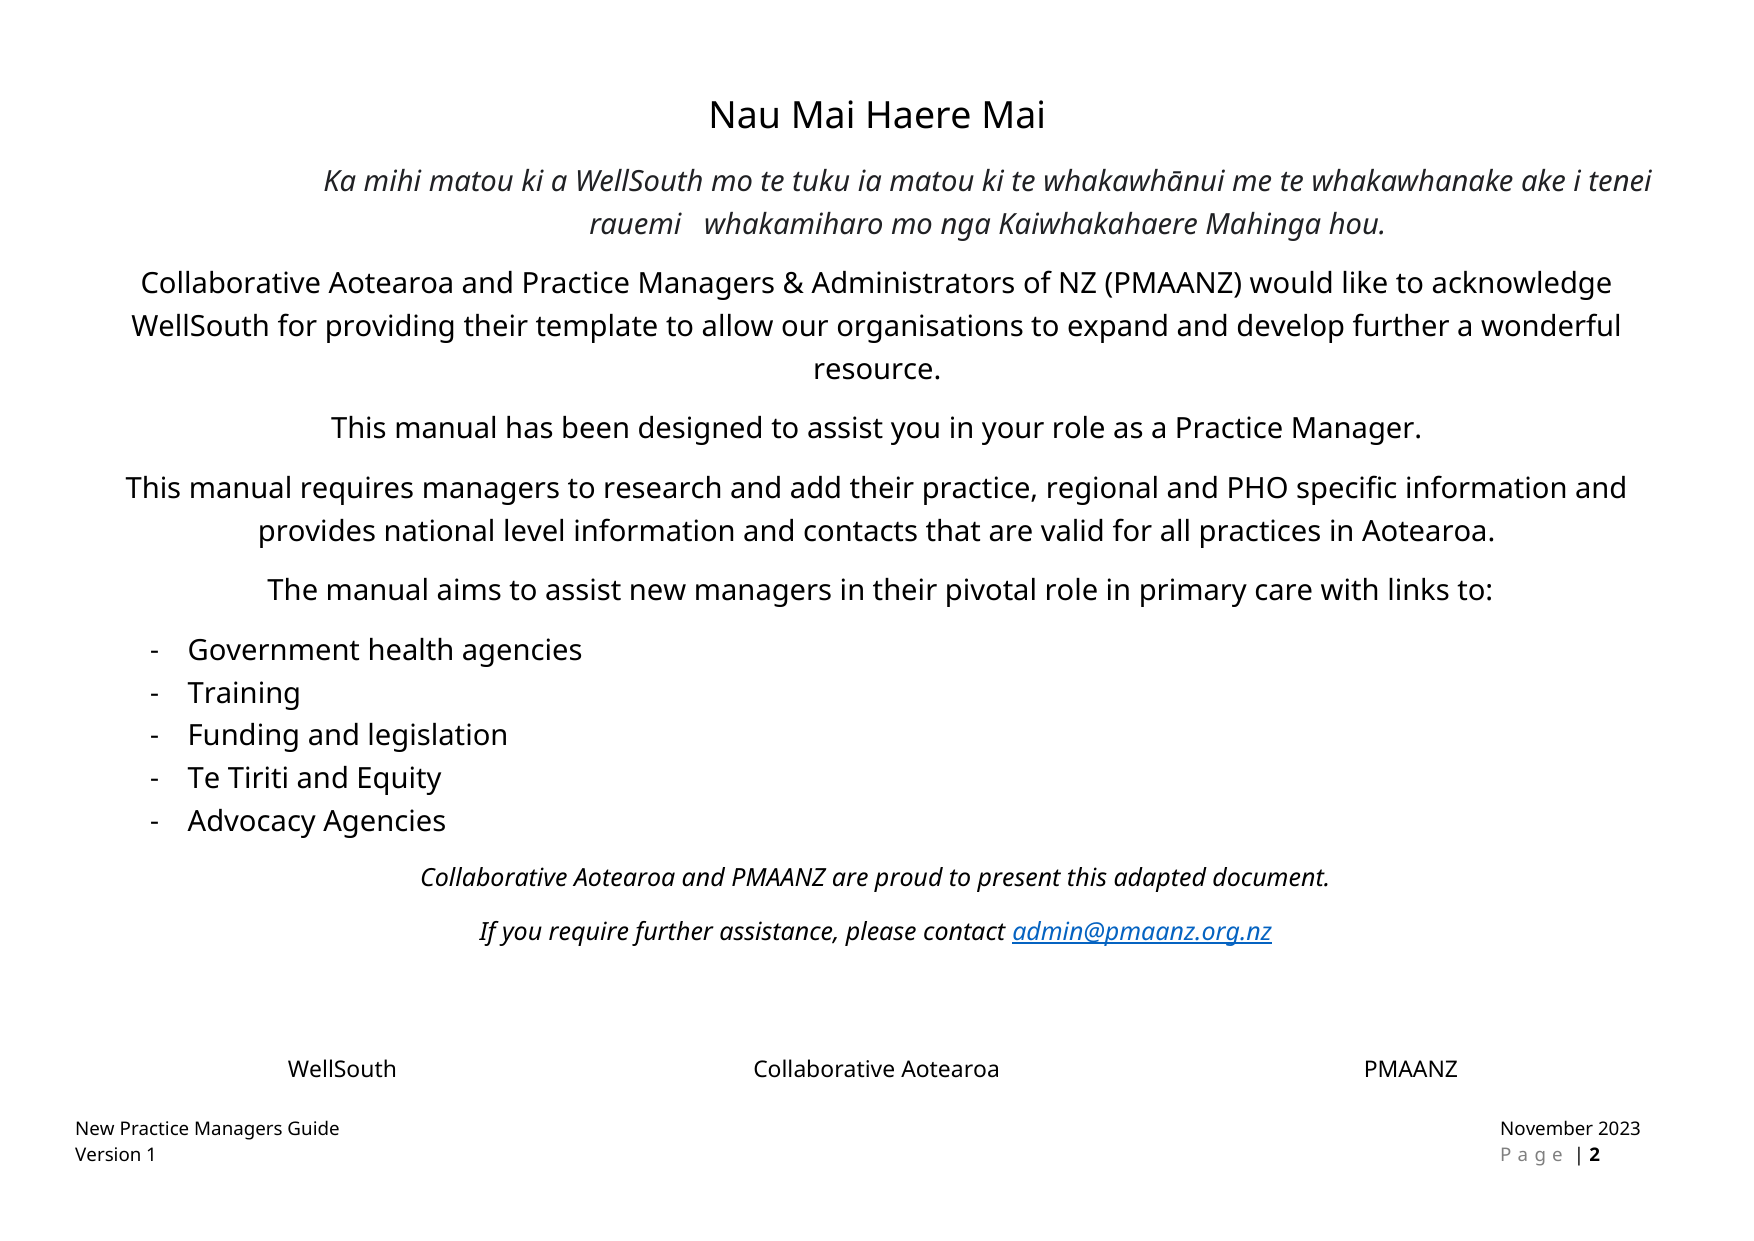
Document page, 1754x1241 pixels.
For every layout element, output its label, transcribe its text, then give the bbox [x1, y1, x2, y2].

text Ka mihi matou ki a WellSouth mo te tuku ia matou ki te whakawhānui me te whakawhanake ake i tenei rauemi whakamiharo mo nga Kaiwhakahaere Mahinga hou. [300, 160, 1679, 243]
text Nau Mai Haere Mai [75, 89, 1679, 140]
text This manual has been designed to assist you in your role as a Practice Manager. [75, 408, 1679, 447]
text Collaborative Aotearoa and PMAANZ are proud to present this adapted document. [75, 860, 1679, 894]
text Collaborative Aotearoa and Practice Managers & Administrators of NZ (PMAANZ) would like to acknowledge WellSouth for providing their template to allow our organisations to expand and develop further a wonderful resource. [75, 263, 1679, 388]
text If you require further assistance, please contact admin@pmaanz.org.nz [75, 913, 1679, 947]
list Te Tiriti and Equity [150, 757, 1679, 797]
text This manual requires managers to research and add their practice, regional and PHO specific information and provides national level information and contacts that are valid for all practices in Aotearoa. [75, 467, 1679, 550]
list Training [150, 672, 1679, 712]
list Advocacy Agencies [150, 800, 1679, 840]
list Funding and legislation [150, 715, 1679, 754]
list Government health agencies [150, 629, 1679, 669]
text The manual aims to assist new managers in their pivotal role in primary care with links to: [75, 569, 1679, 609]
